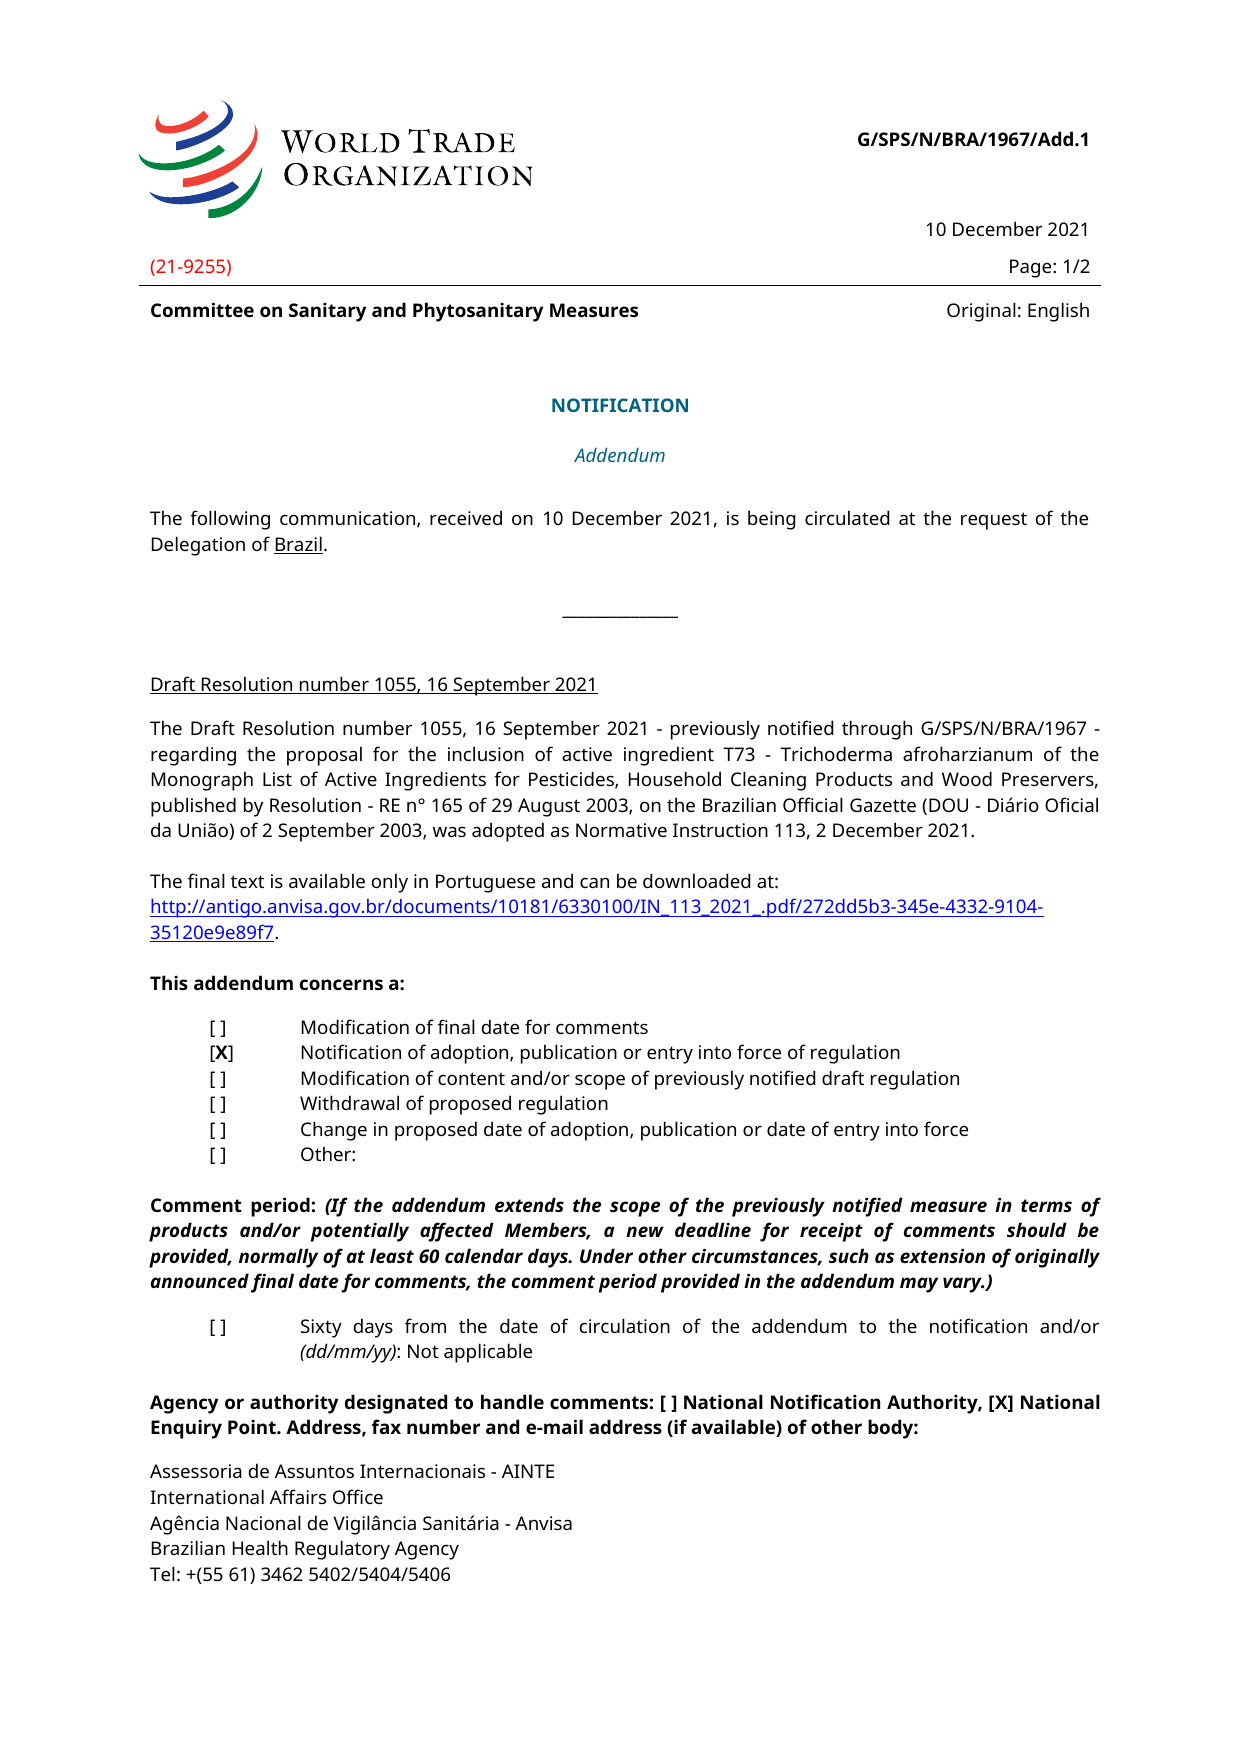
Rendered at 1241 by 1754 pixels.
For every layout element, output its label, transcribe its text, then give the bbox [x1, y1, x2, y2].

text _______________ [150, 595, 1090, 620]
table_header Draft Resolution number 1055, 16 September 2021 [150, 671, 1113, 716]
title NOTIFICATION [150, 392, 1090, 418]
table_cell [X] Notification of adoption, publication or entry into force of regulation [150, 1040, 1113, 1065]
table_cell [150, 1459, 1113, 1586]
table_cell This addendum concerns a: [150, 970, 1113, 1014]
table_cell [ ] Sixty days from the date of circulation of the addendum to the notification and/or (dd/mm/yy): Not applicable [150, 1313, 1113, 1389]
table_cell Comment period: (If the addendum extends the scope of the previously notified measure in terms of products and/or potentially affected Members, a new deadline for receipt of comments should be provided, normally of at least 60 calendar days. Under other circumstances, such as extension of originally announced final date for comments, the comment period provided in the addendum may vary.) [150, 1192, 1113, 1313]
table_cell The Draft Resolution number 1055, 16 September 2021 - previously notified through G/SPS/N/BRA/1967 - regarding the proposal for the inclusion of active ingredient T73 - Trichoderma afroharzianum of the Monograph List of Active Ingredients for Pesticides, Household Cleaning Products and Wood Preservers, published by Resolution - RE n° 165 of 29 August 2003, on the Brazilian Official Gazette (DOU - Diário Oficial da União) of 2 September 2003, was adopted as Normative Instruction 113, 2 December 2021. The final text is available only in Portuguese and can be downloaded at: http://antigo.anvisa.gov.br/documents/10181/6330100/IN_113_2021_.pdf/272dd5b3-345e-4332-9104-35120e9e89f7. [150, 716, 1113, 970]
table_cell [ ] Modification of final date for comments [150, 1014, 1113, 1039]
table_cell Agency or authority designated to handle comments: [ ] National Notification Authority, [X] National Enquiry Point. Address, fax number and e-mail address (if available) of other body: [150, 1389, 1113, 1459]
table_cell [ ] Withdrawal of proposed regulation [150, 1091, 1113, 1116]
text The following communication, received on 10 December 2021, is being circulated at the request of the Delegation of Brazil. [150, 506, 1090, 557]
table_cell [ ] Other: [150, 1142, 1113, 1192]
table_cell [ ] Change in proposed date of adoption, publication or date of entry into force [150, 1116, 1113, 1142]
table_cell [ ] Modification of content and/or scope of previously notified draft regulation [150, 1065, 1113, 1091]
title Addendum [150, 443, 1090, 468]
